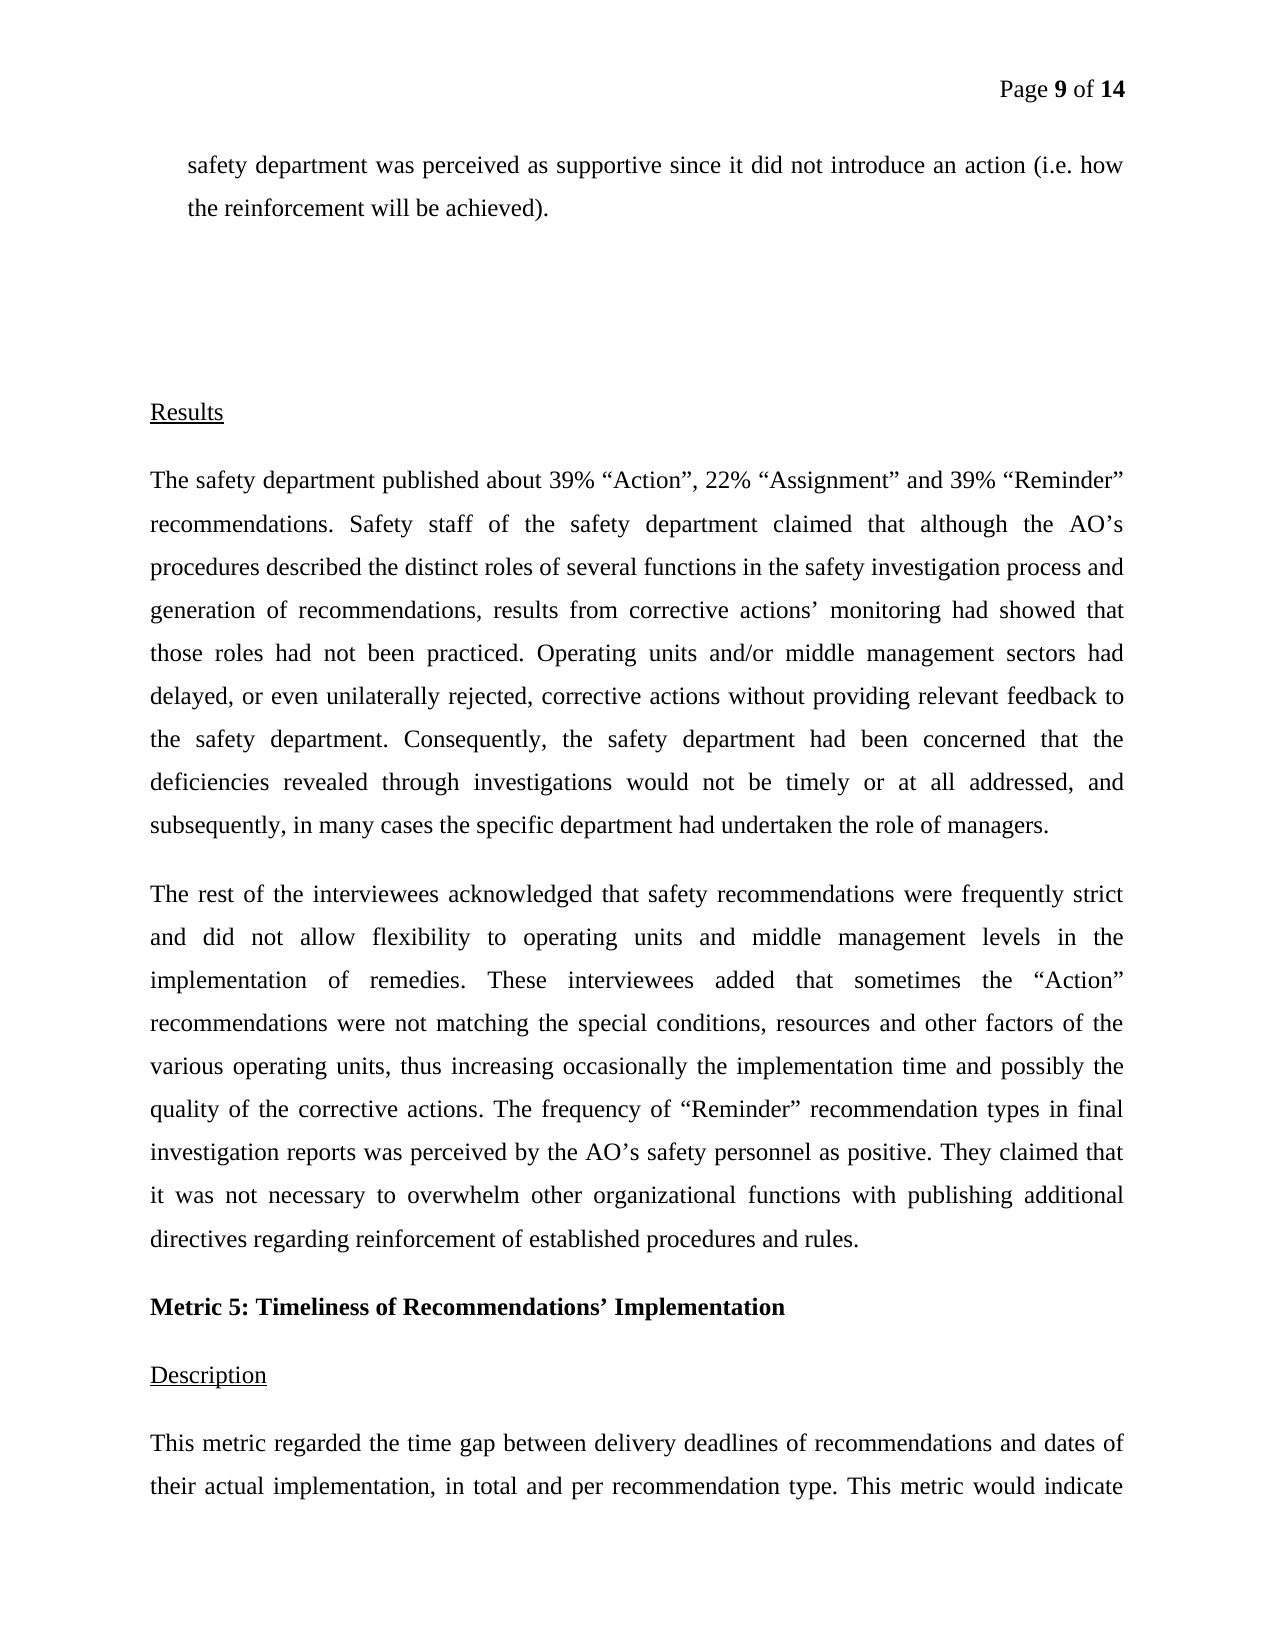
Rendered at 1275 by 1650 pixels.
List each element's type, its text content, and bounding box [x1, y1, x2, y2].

subtitle Metric 5: Timeliness of Recommendations’ Implementation [150, 1292, 1125, 1321]
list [150, 150, 1125, 222]
text The rest of the interviewees acknowledged that safety recommendations were frequently strict and did not allow flexibility to operating units and middle management levels in the implementation of remedies. These interviewees added that sometimes the “Action” recommendations were not matching the special conditions, resources and other factors of the various operating units, thus increasing occasionally the implementation time and possibly the quality of the corrective actions. The frequency of “Reminder” recommendation types in final investigation reports was perceived by the AO’s safety personnel as positive. They claimed that it was not necessary to overwhelm other organizational functions with publishing additional directives regarding reinforcement of established procedures and rules. [150, 879, 1125, 1252]
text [150, 1428, 1125, 1500]
text Results [150, 397, 1125, 426]
text The safety department published about 39% “Action”, 22% “Assignment” and 39% “Reminder” recommendations. Safety staff of the safety department claimed that although the AO’s procedures described the distinct roles of several functions in the safety investigation process and generation of recommendations, results from corrective actions’ monitoring had showed that those roles had not been practiced. Operating units and/or middle management sectors had delayed, or even unilaterally rejected, corrective actions without providing relevant feedback to the safety department. Consequently, the safety department had been concerned that the deficiencies revealed through investigations would not be timely or at all addressed, and subsequently, in many cases the specific department had undertaken the role of managers. [150, 466, 1125, 839]
text Description [150, 1360, 1125, 1389]
